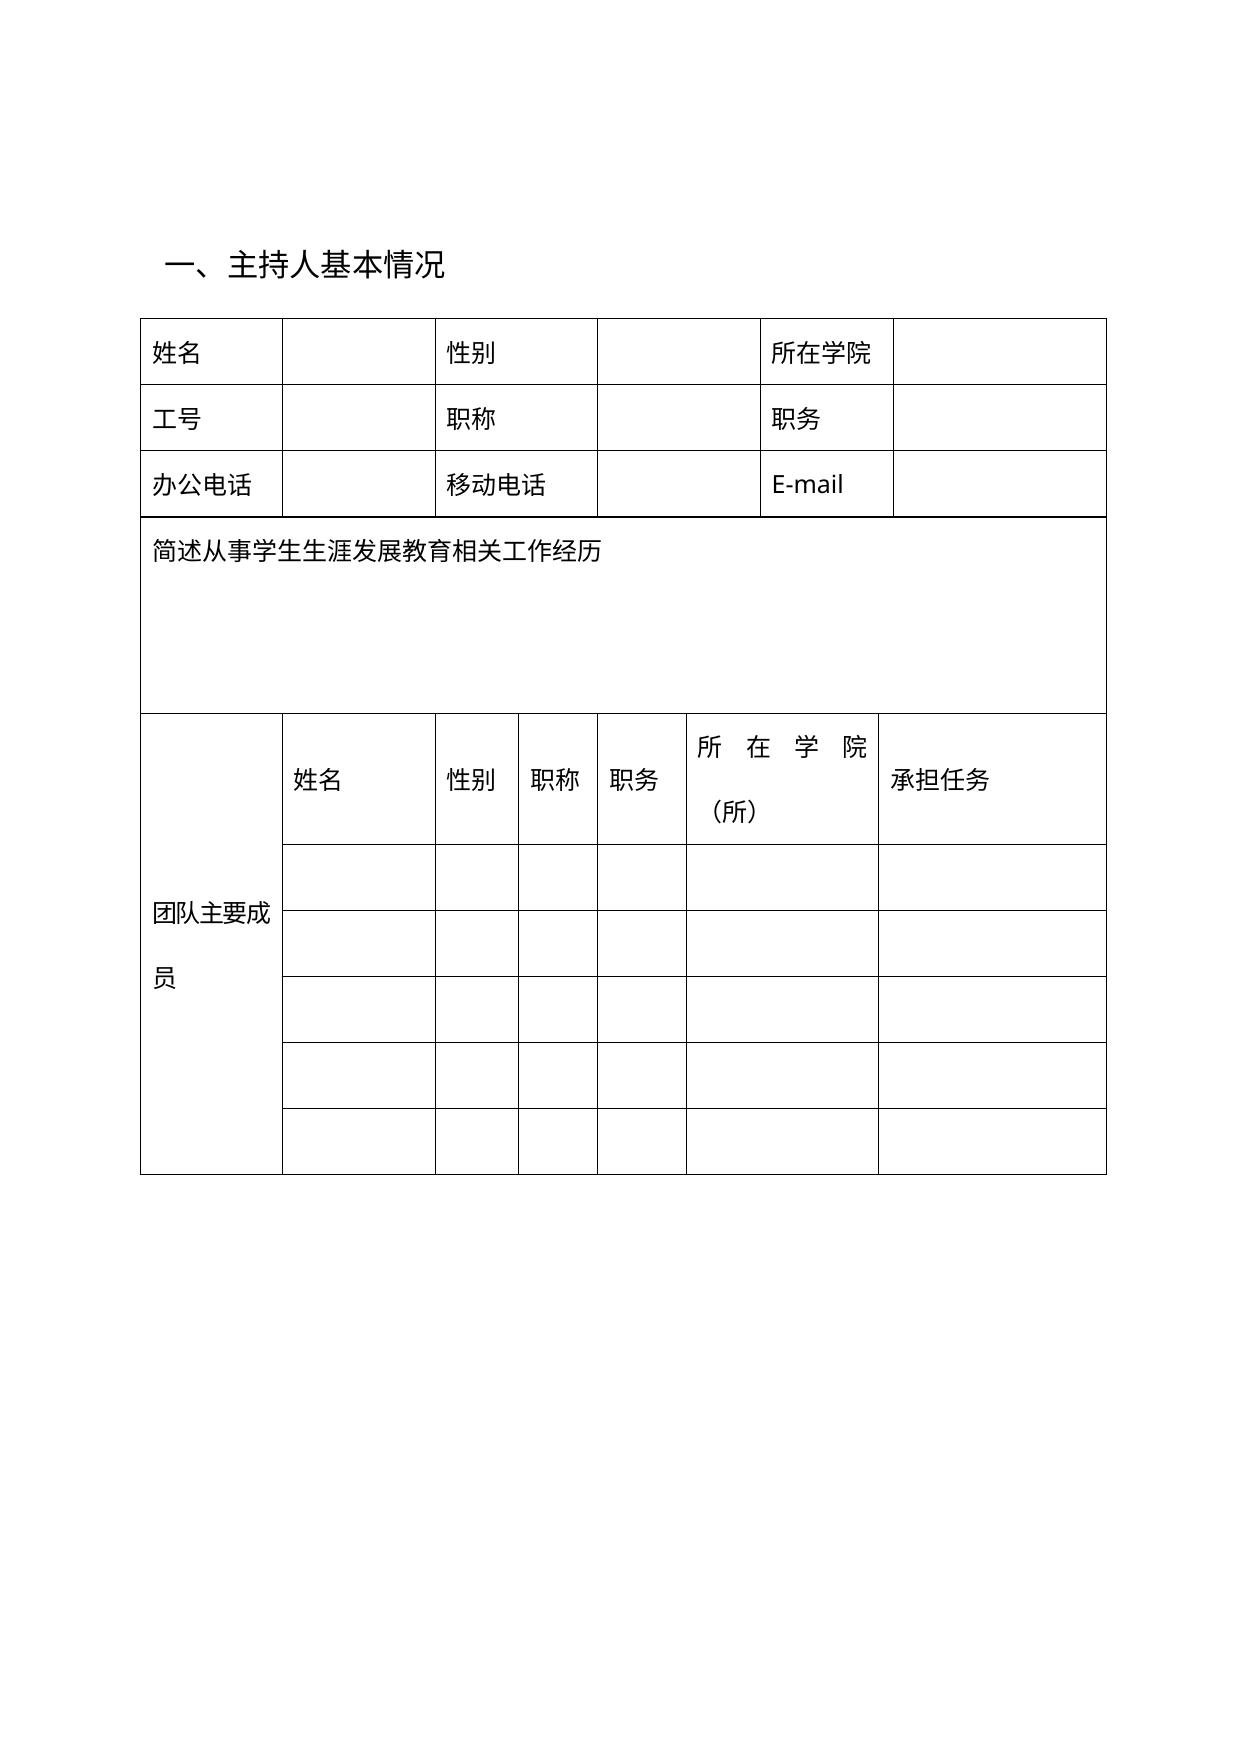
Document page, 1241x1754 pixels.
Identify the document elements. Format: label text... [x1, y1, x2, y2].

table_cell [687, 1109, 878, 1174]
table_cell [879, 845, 1106, 909]
table_cell [598, 385, 760, 450]
table_cell [598, 911, 686, 976]
table_cell 职称 [519, 714, 597, 843]
table_cell [598, 845, 686, 909]
table_cell 团队主要成员 [141, 714, 282, 1174]
table_cell 办公电话 [141, 451, 282, 516]
table_cell [894, 385, 1106, 450]
table_header 所在学院 [761, 319, 893, 384]
table_cell [519, 911, 597, 976]
table_cell [436, 845, 518, 909]
table_cell 姓名 [283, 714, 435, 843]
table_cell [519, 977, 597, 1042]
table_header 性别 [436, 319, 597, 384]
table_cell [283, 1109, 435, 1174]
table_cell [519, 845, 597, 909]
table_cell [519, 1043, 597, 1108]
table_cell [283, 1043, 435, 1108]
table_cell [598, 451, 760, 516]
text 一、主持人基本情况 [164, 231, 1083, 296]
table_cell [879, 1109, 1106, 1174]
table_header [598, 319, 760, 384]
table_cell [879, 911, 1106, 976]
table_cell [598, 977, 686, 1042]
table_cell [283, 451, 435, 516]
table_cell [879, 1043, 1106, 1108]
table_cell 简述从事学生生涯发展教育相关工作经历 [141, 518, 1106, 712]
table_cell 职务 [598, 714, 686, 843]
table_cell [283, 977, 435, 1042]
table_cell [283, 385, 435, 450]
table_header [283, 319, 435, 384]
table_cell [436, 911, 518, 976]
table_cell [687, 977, 878, 1042]
table_cell [519, 1109, 597, 1174]
table_cell [894, 451, 1106, 516]
table_header [894, 319, 1106, 384]
table_cell [687, 1043, 878, 1108]
table_cell 移动电话 [436, 451, 597, 516]
table_cell [436, 1043, 518, 1108]
table_cell 职务 [761, 385, 893, 450]
table_cell 工号 [141, 385, 282, 450]
table_cell [598, 1043, 686, 1108]
table_cell 承担任务 [879, 714, 1106, 843]
table_cell E-mail [761, 451, 893, 516]
table_cell [436, 977, 518, 1042]
table_cell [687, 911, 878, 976]
table_cell 所在学院（所） [687, 714, 878, 843]
table_cell [598, 1109, 686, 1174]
table_cell [436, 1109, 518, 1174]
table_cell [687, 845, 878, 909]
table_cell 性别 [436, 714, 518, 843]
table_header 姓名 [141, 319, 282, 384]
table_cell 职称 [436, 385, 597, 450]
table_cell [879, 977, 1106, 1042]
table_cell [283, 911, 435, 976]
table_cell [283, 845, 435, 909]
